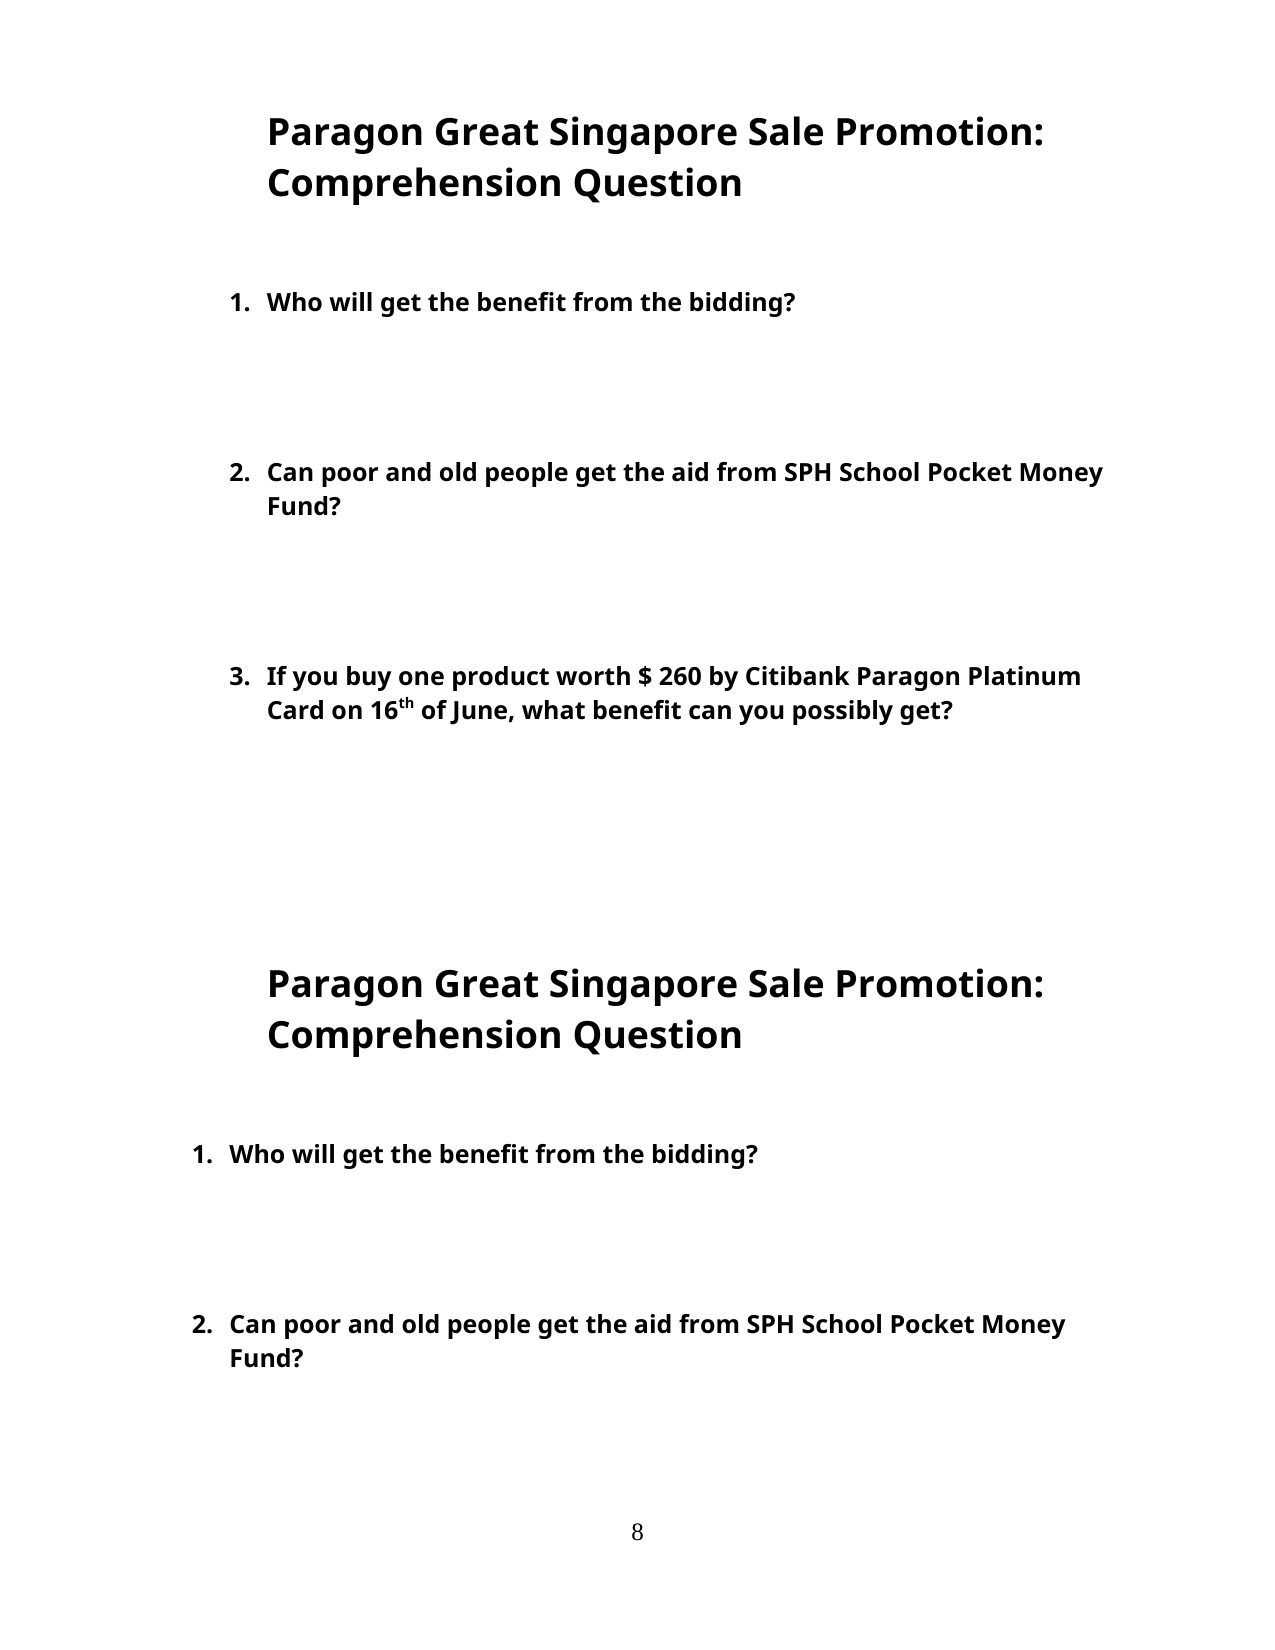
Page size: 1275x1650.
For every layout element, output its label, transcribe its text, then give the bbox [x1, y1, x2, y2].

list If you buy one product worth $ 260 by Citibank Paragon Platinum Card on 16th of June, what benefit can you possibly get? [229, 659, 1125, 727]
list Can poor and old people get the aid from SPH School Pocket Money Fund? [192, 1307, 1125, 1375]
text Paragon Great Singapore Sale Promotion: Comprehension Question [267, 105, 1125, 207]
list Can poor and old people get the aid from SPH School Pocket Money Fund? [229, 454, 1125, 523]
text Paragon Great Singapore Sale Promotion: Comprehension Question [267, 957, 1125, 1059]
list Who will get the benefit from the bidding? [229, 284, 1125, 318]
list Who will get the benefit from the bidding? [192, 1136, 1125, 1170]
